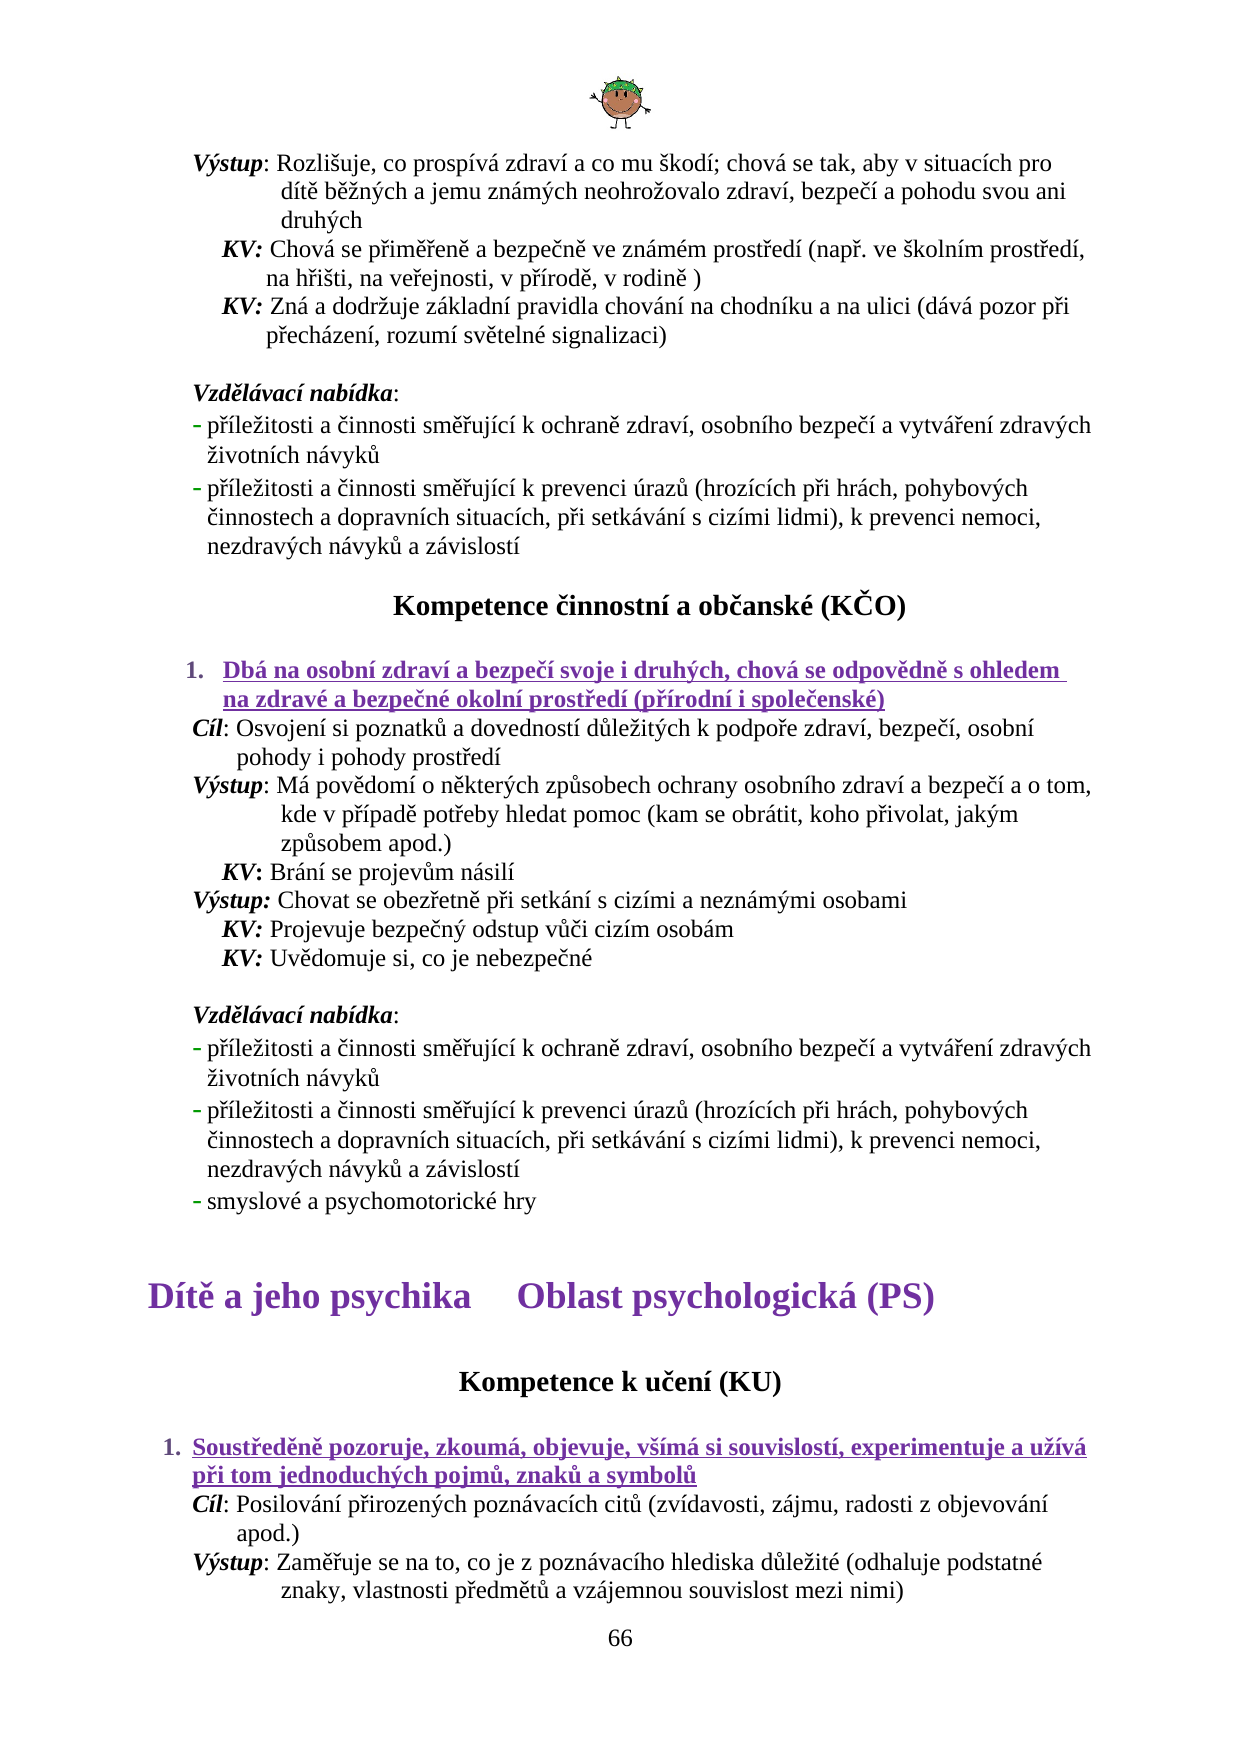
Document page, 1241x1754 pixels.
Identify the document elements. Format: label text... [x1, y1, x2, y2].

text Cíl: Osvojení si poznatků a dovedností důležitých k podpoře zdraví, bezpečí, osobní pohody i pohody prostředí [192, 713, 1092, 771]
text Cíl: Posilování přirozených poznávacích citů (zvídavosti, zájmu, radosti z objevování apod.) [192, 1489, 1092, 1547]
text Výstup: Rozlišuje, co prospívá zdraví a co mu škodí; chová se tak, aby v situacích pro dítě běžných a jemu známých neohrožovalo zdraví, bezpečí a pohodu svou ani druhých [192, 148, 1092, 234]
text KV: Projevuje bezpečný odstup vůči cizím osobám [222, 914, 1092, 943]
text KV: Brání se projevům násilí [148, 857, 1092, 886]
text KV: Chová se přiměřeně a bezpečně ve známém prostředí (např. ve školním prostředí, na hřišti, na veřejnosti, v přírodě, v rodině ) [222, 234, 1092, 291]
list Soustředěně pozoruje, zkoumá, objevuje, všímá si souvislostí, experimentuje a užívá při tom jednoduchých pojmů, znaků a symbolů [162, 1432, 1092, 1489]
text Kompetence k učení (KU) [148, 1364, 1092, 1398]
text KV: Uvědomuje si, co je nebezpečné [222, 943, 1092, 972]
text Vzdělávací nabídka: [148, 1000, 1092, 1029]
text Dítě a jeho psychika Oblast psychologická (PS) [148, 1273, 1092, 1317]
list příležitosti a činnosti směřující k ochraně zdraví, osobního bezpečí a vytváření zdravých životních návyků [192, 406, 1092, 469]
text KV: Zná a dodržuje základní pravidla chování na chodníku a na ulici (dává pozor při přecházení, rozumí světelné signalizaci) [222, 291, 1092, 349]
text Vzdělávací nabídka: [177, 378, 1092, 406]
list příležitosti a činnosti směřující k ochraně zdraví, osobního bezpečí a vytváření zdravých životních návyků [192, 1029, 1092, 1091]
text Výstup: Má povědomí o některých způsobech ochrany osobního zdraví a bezpečí a o tom, kde v případě potřeby hledat pomoc (kam se obrátit, koho přivolat, jakým způsobem apod.) [192, 771, 1092, 857]
list Dbá na osobní zdraví a bezpečí svoje i druhých, chová se odpovědně s ohledem na zdravé a bezpečné okolní prostředí (přírodní i společenské) [185, 656, 1092, 713]
text Výstup: Zaměřuje se na to, co je z poznávacího hlediska důležité (odhaluje podstatné znaky, vlastnosti předmětů a vzájemnou souvislost mezi nimi) [192, 1547, 1092, 1604]
list smyslové a psychomotorické hry [192, 1182, 1092, 1216]
text Výstup: Chovat se obezřetně při setkání s cizími a neznámými osobami [192, 886, 1092, 914]
text Kompetence činnostní a občanské (KČO) [207, 588, 1092, 622]
picture [585, 73, 655, 131]
list příležitosti a činnosti směřující k prevenci úrazů (hrozících při hrách, pohybových činnostech a dopravních situacích, při setkávání s cizími lidmi), k prevenci nemoci, nezdravých návyků a závislostí [192, 1091, 1092, 1182]
list příležitosti a činnosti směřující k prevenci úrazů (hrozících při hrách, pohybových činnostech a dopravních situacích, při setkávání s cizími lidmi), k prevenci nemoci, nezdravých návyků a závislostí [192, 469, 1092, 560]
